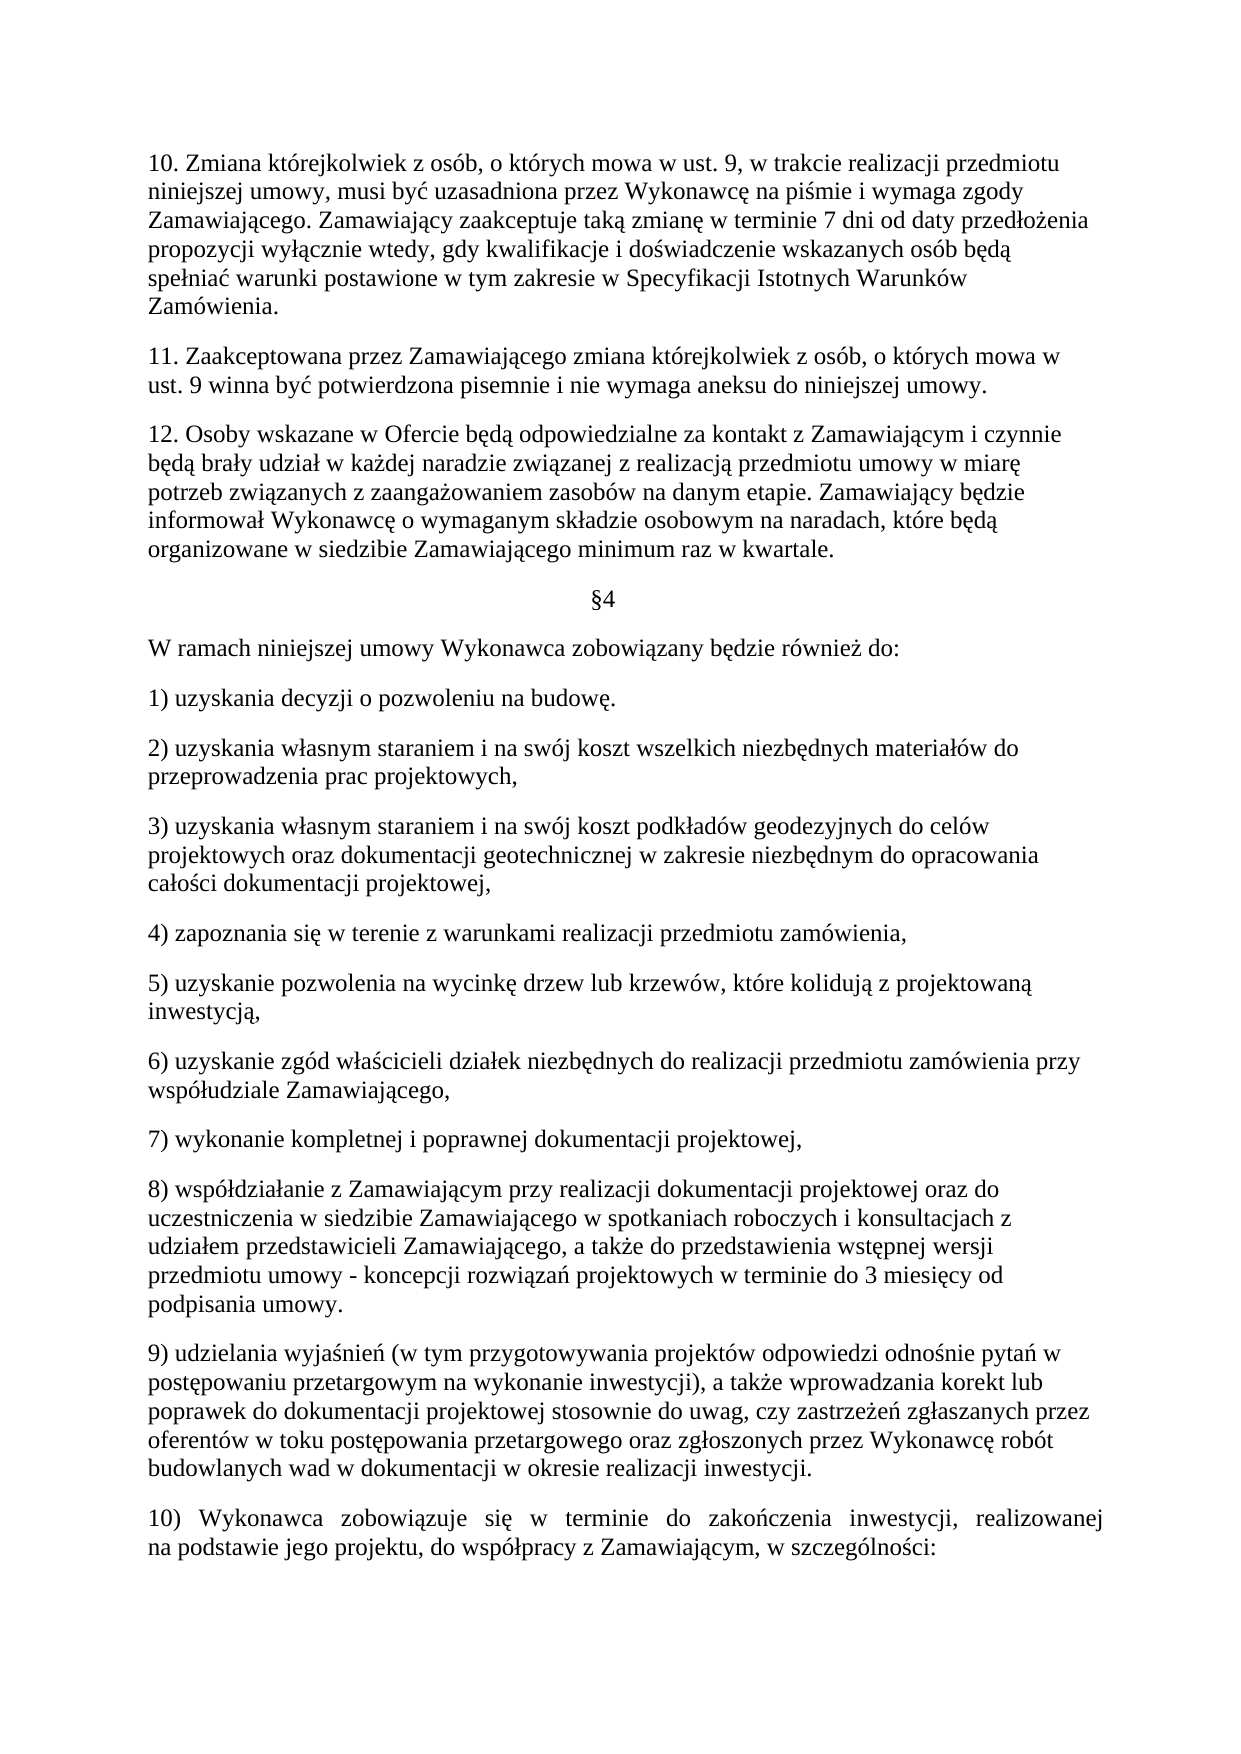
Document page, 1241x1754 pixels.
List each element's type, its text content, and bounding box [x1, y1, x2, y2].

text 5) uzyskanie pozwolenia na wycinkę drzew lub krzewów, które kolidują z projektowaną inwestycją, [148, 968, 1093, 1025]
text 4) zapoznania się w terenie z warunkami realizacji przedmiotu zamówienia, [148, 918, 1093, 947]
text 12. Osoby wskazane w Ofercie będą odpowiedzialne za kontakt z Zamawiającym i czynnie będą brały udział w każdej naradzie związanej z realizacją przedmiotu umowy w miarę potrzeb związanych z zaangażowaniem zasobów na danym etapie. Zamawiający będzie informował Wykonawcę o wymaganym składzie osobowym na naradach, które będą organizowane w siedzibie Zamawiającego minimum raz w kwartale. [148, 419, 1093, 563]
text W ramach niniejszej umowy Wykonawca zobowiązany będzie również do: [148, 633, 1093, 662]
text 8) współdziałanie z Zamawiającym przy realizacji dokumentacji projektowej oraz do uczestniczenia w siedzibie Zamawiającego w spotkaniach roboczych i konsultacjach z udziałem przedstawicieli Zamawiającego, a także do przedstawienia wstępnej wersji przedmiotu umowy - koncepcji rozwiązań projektowych w terminie do 3 miesięcy od podpisania umowy. [148, 1174, 1093, 1318]
text 7) wykonanie kompletnej i poprawnej dokumentacji projektowej, [148, 1124, 1093, 1153]
text 6) uzyskanie zgód właścicieli działek niezbędnych do realizacji przedmiotu zamówienia przy współudziale Zamawiającego, [148, 1046, 1093, 1103]
text 9) udzielania wyjaśnień (w tym przygotowywania projektów odpowiedzi odnośnie pytań w postępowaniu przetargowym na wykonanie inwestycji), a także wprowadzania korekt lub poprawek do dokumentacji projektowej stosownie do uwag, czy zastrzeżeń zgłaszanych przez oferentów w toku postępowania przetargowego oraz zgłoszonych przez Wykonawcę robót budowlanych wad w dokumentacji w okresie realizacji inwestycji. [148, 1338, 1093, 1482]
text 3) uzyskania własnym staraniem i na swój koszt podkładów geodezyjnych do celów projektowych oraz dokumentacji geotechnicznej w zakresie niezbędnym do opracowania całości dokumentacji projektowej, [148, 811, 1093, 897]
text 2) uzyskania własnym staraniem i na swój koszt wszelkich niezbędnych materiałów do przeprowadzenia prac projektowych, [148, 733, 1093, 790]
text 10. Zmiana którejkolwiek z osób, o których mowa w ust. 9, w trakcie realizacji przedmiotu niniejszej umowy, musi być uzasadniona przez Wykonawcę na piśmie i wymaga zgody Zamawiającego. Zamawiający zaakceptuje taką zmianę w terminie 7 dni od daty przedłożenia propozycji wyłącznie wtedy, gdy kwalifikacje i doświadczenie wskazanych osób będą spełniać warunki postawione w tym zakresie w Specyfikacji Istotnych Warunków Zamówienia. [148, 148, 1093, 320]
text §4 [516, 584, 1093, 613]
text 10) Wykonawca zobowiązuje się w terminie do zakończenia inwestycji, realizowanej na podstawie jego projektu, do współpracy z Zamawiającym, w szczególności: [148, 1503, 1104, 1561]
text 1) uzyskania decyzji o pozwoleniu na budowę. [148, 683, 1093, 712]
text 11. Zaakceptowana przez Zamawiającego zmiana którejkolwiek z osób, o których mowa w ust. 9 winna być potwierdzona pisemnie i nie wymaga aneksu do niniejszej umowy. [148, 341, 1093, 398]
